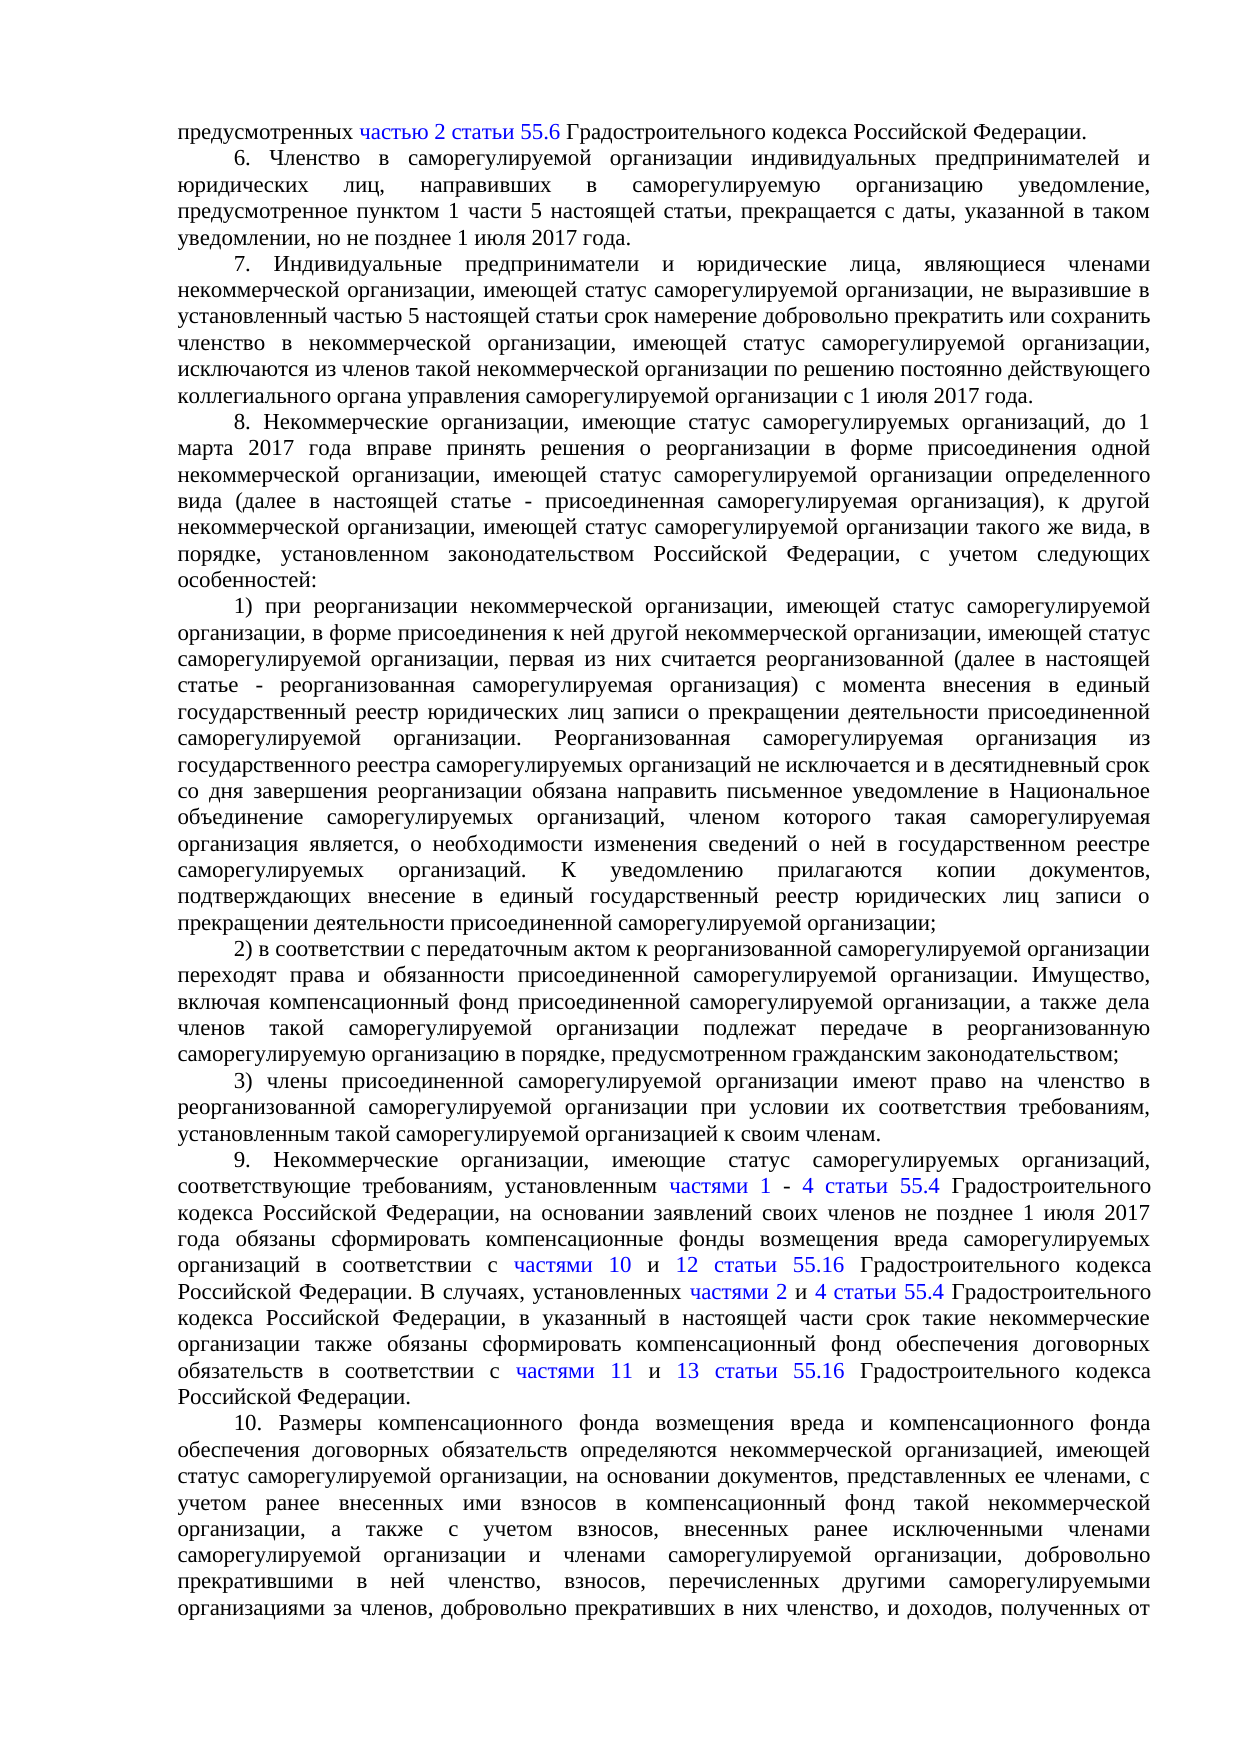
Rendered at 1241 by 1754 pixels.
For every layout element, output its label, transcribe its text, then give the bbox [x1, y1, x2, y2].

text 8. Некоммерческие организации, имеющие статус саморегулируемых организаций, до 1 марта 2017 года вправе принять решения о реорганизации в форме присоединения одной некоммерческой организации, имеющей статус саморегулируемой организации определенного вида (далее в настоящей статье - присоединенная саморегулируемая организация), к другой некоммерческой организации, имеющей статус саморегулируемой организации такого же вида, в порядке, установленном законодательством Российской Федерации, с учетом следующих особенностей: [177, 408, 1152, 592]
text 9. Некоммерческие организации, имеющие статус саморегулируемых организаций, соответствующие требованиям, установленным частями 1 - 4 статьи 55.4 Градостроительного кодекса Российской Федерации, на основании заявлений своих членов не позднее 1 июля 2017 года обязаны сформировать компенсационные фонды возмещения вреда саморегулируемых организаций в соответствии с частями 10 и 12 статьи 55.16 Градостроительного кодекса Российской Федерации. В случаях, установленных частями 2 и 4 статьи 55.4 Градостроительного кодекса Российской Федерации, в указанный в настоящей части срок такие некоммерческие организации также обязаны сформировать компенсационный фонд обеспечения договорных обязательств в соответствии с частями 11 и 13 статьи 55.16 Градостроительного кодекса Российской Федерации. [177, 1146, 1152, 1409]
text 1) при реорганизации некоммерческой организации, имеющей статус саморегулируемой организации, в форме присоединения к ней другой некоммерческой организации, имеющей статус саморегулируемой организации, первая из них считается реорганизованной (далее в настоящей статье - реорганизованная саморегулируемая организация) с момента внесения в единый государственный реестр юридических лиц записи о прекращении деятельности присоединенной саморегулируемой организации. Реорганизованная саморегулируемая организация из государственного реестра саморегулируемых организаций не исключается и в десятидневный срок со дня завершения реорганизации обязана направить письменное уведомление в Национальное объединение саморегулируемых организаций, членом которого такая саморегулируемая организация является, о необходимости изменения сведений о ней в государственном реестре саморегулируемых организаций. К уведомлению прилагаются копии документов, подтверждающих внесение в единый государственный реестр юридических лиц записи о прекращении деятельности присоединенной саморегулируемой организации; [177, 592, 1152, 935]
text 6. Членство в саморегулируемой организации индивидуальных предпринимателей и юридических лиц, направивших в саморегулируемую организацию уведомление, предусмотренное пунктом 1 части 5 настоящей статьи, прекращается с даты, указанной в таком уведомлении, но не позднее 1 июля 2017 года. [177, 144, 1152, 250]
text 2) в соответствии с передаточным актом к реорганизованной саморегулируемой организации переходят права и обязанности присоединенной саморегулируемой организации. Имущество, включая компенсационный фонд присоединенной саморегулируемой организации, а также дела членов такой саморегулируемой организации подлежат передаче в реорганизованную саморегулируемую организацию в порядке, предусмотренном гражданским законодательством; [177, 935, 1152, 1067]
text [177, 118, 1152, 144]
text 3) члены присоединенной саморегулируемой организации имеют право на членство в реорганизованной саморегулируемой организации при условии их соответствия требованиям, установленным такой саморегулируемой организацией к своим членам. [177, 1067, 1152, 1146]
text 7. Индивидуальные предприниматели и юридические лица, являющиеся членами некоммерческой организации, имеющей статус саморегулируемой организации, не выразившие в установленный частью 5 настоящей статьи срок намерение добровольно прекратить или сохранить членство в некоммерческой организации, имеющей статус саморегулируемой организации, исключаются из членов такой некоммерческой организации по решению постоянно действующего коллегиального органа управления саморегулируемой организации с 1 июля 2017 года. [177, 250, 1152, 408]
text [177, 1409, 1152, 1620]
